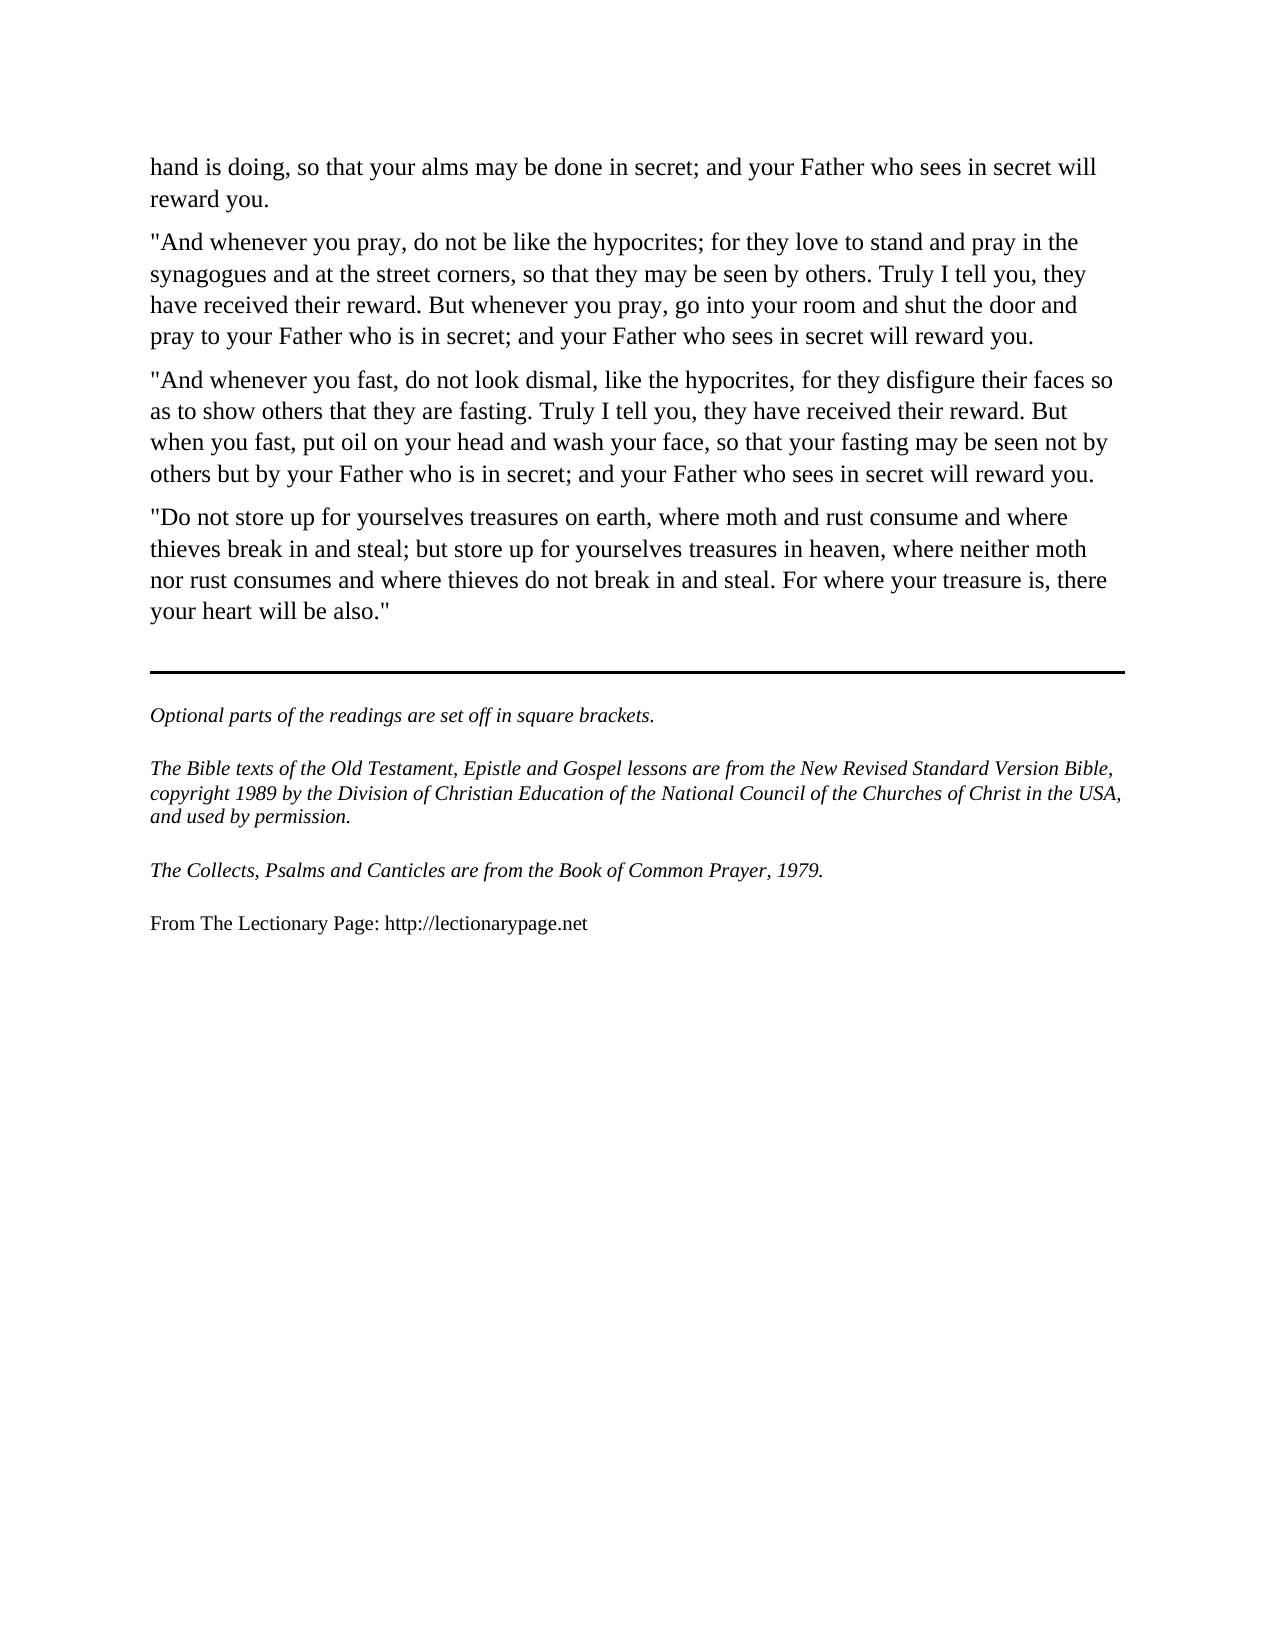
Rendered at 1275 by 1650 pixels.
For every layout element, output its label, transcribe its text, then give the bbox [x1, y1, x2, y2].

text The Bible texts of the Old Testament, Epistle and Gospel lessons are from the New Revised Standard Version Bible, copyright 1989 by the Division of Christian Education of the National Council of the Churches of Christ in the USA, and used by permission. [150, 756, 1125, 828]
text "Do not store up for yourselves treasures on earth, where moth and rust consume and where thieves break in and steal; but store up for yourselves treasures in heaven, where neither moth nor rust consumes and where thieves do not break in and steal. For where your treasure is, there your heart will be also." [150, 500, 1125, 625]
text The Collects, Psalms and Canticles are from the Book of Common Prayer, 1979. [150, 858, 1125, 882]
text Optional parts of the readings are set off in square brackets. [150, 703, 1125, 727]
text "And whenever you pray, do not be like the hypocrites; for they love to stand and pray in the synagogues and at the street corners, so that they may be seen by others. Truly I tell you, they have received their reward. But whenever you pray, go into your room and shut the door and pray to your Father who is in secret; and your Father who sees in secret will reward you. [150, 225, 1125, 350]
text "And whenever you fast, do not look dismal, like the hypocrites, for they disfigure their faces so as to show others that they are fasting. Truly I tell you, they have received their reward. But when you fast, put oil on your head and wash your face, so that your fasting may be seen not by others but by your Father who is in secret; and your Father who sees in secret will reward you. [150, 362, 1125, 487]
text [150, 150, 1125, 212]
text From The Lectionary Page: http://lectionarypage.net [150, 911, 1125, 935]
